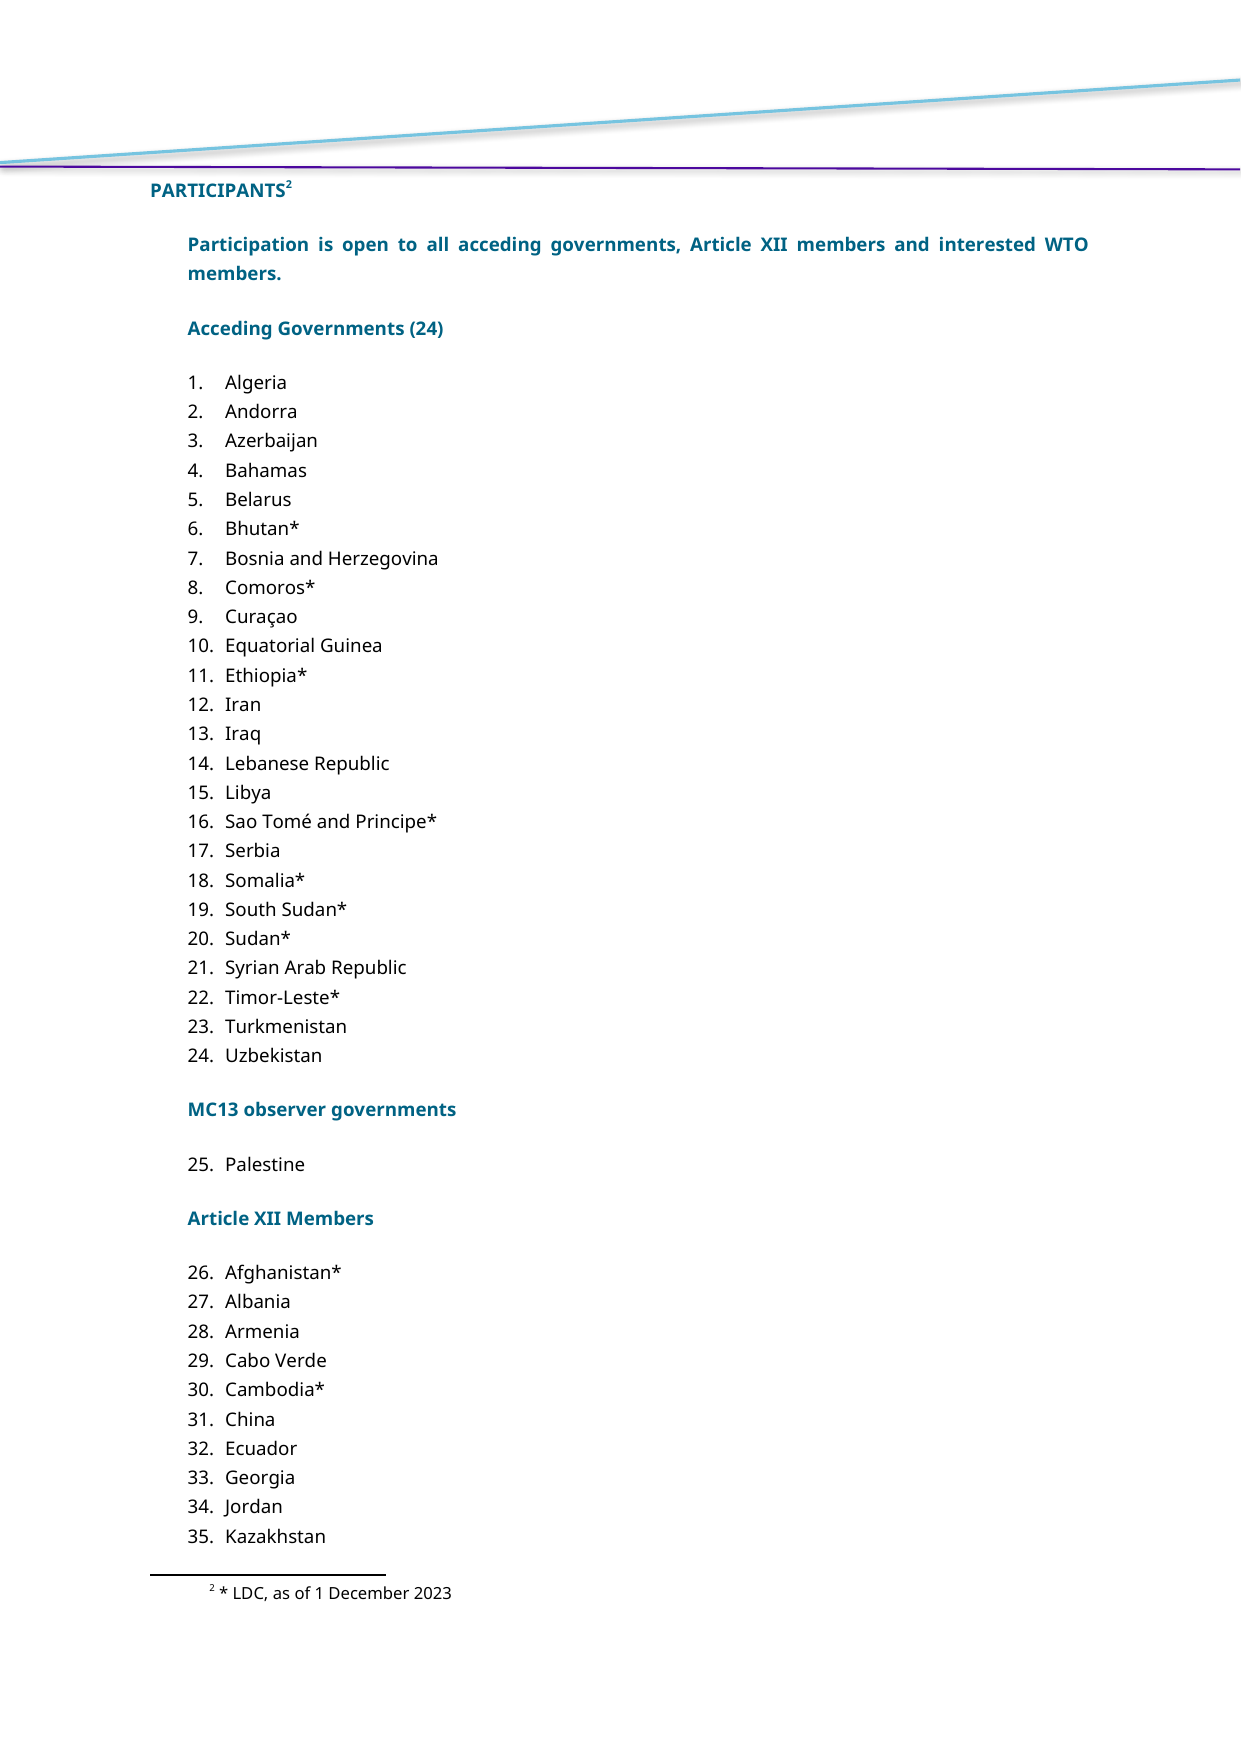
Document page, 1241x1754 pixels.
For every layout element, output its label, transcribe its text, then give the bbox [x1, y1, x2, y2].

list Curaçao [187, 603, 1090, 629]
list Sao Tomé and Principe* [187, 808, 1090, 834]
list Turkmenistan [187, 1013, 1090, 1039]
list Iraq [187, 721, 1090, 746]
list Sudan* [187, 925, 1090, 951]
list Andorra [187, 398, 1090, 424]
list Cabo Verde [187, 1347, 1090, 1373]
text Acceding Governments (24) [187, 315, 1090, 341]
list Bosnia and Herzegovina [187, 545, 1090, 570]
list Comoros* [187, 574, 1090, 600]
list Armenia [187, 1318, 1090, 1344]
list Bahamas [187, 457, 1090, 483]
list Equatorial Guinea [187, 633, 1090, 658]
list Bhutan* [187, 516, 1090, 541]
list Belarus [187, 486, 1090, 512]
list China [187, 1406, 1090, 1431]
list Afghanistan* [187, 1259, 1090, 1285]
list Albania [187, 1289, 1090, 1314]
list Azerbaijan [187, 428, 1090, 453]
text Participation is open to all acceding governments, Article XII members and interested WTO members. [187, 231, 1090, 286]
list Iran [187, 691, 1090, 717]
list Palestine [187, 1151, 1090, 1177]
list Ecuador [187, 1435, 1090, 1461]
list Uzbekistan [187, 1042, 1090, 1068]
text MC13 observer governments [187, 1097, 1090, 1122]
list Algeria [187, 369, 1090, 395]
list South Sudan* [187, 896, 1090, 922]
list Jordan [187, 1494, 1090, 1519]
list Libya [187, 779, 1090, 804]
list Serbia [187, 838, 1090, 863]
text Article XII Members [187, 1205, 1090, 1231]
list Georgia [187, 1464, 1090, 1490]
list Ethiopia* [187, 662, 1090, 687]
text Participants [150, 177, 1090, 203]
list Syrian Arab Republic [187, 955, 1090, 980]
list Lebanese Republic [187, 750, 1090, 775]
list Cambodia* [187, 1377, 1090, 1402]
list Timor-Leste* [187, 984, 1090, 1009]
list Somalia* [187, 867, 1090, 892]
list Kazakhstan [187, 1523, 1090, 1548]
